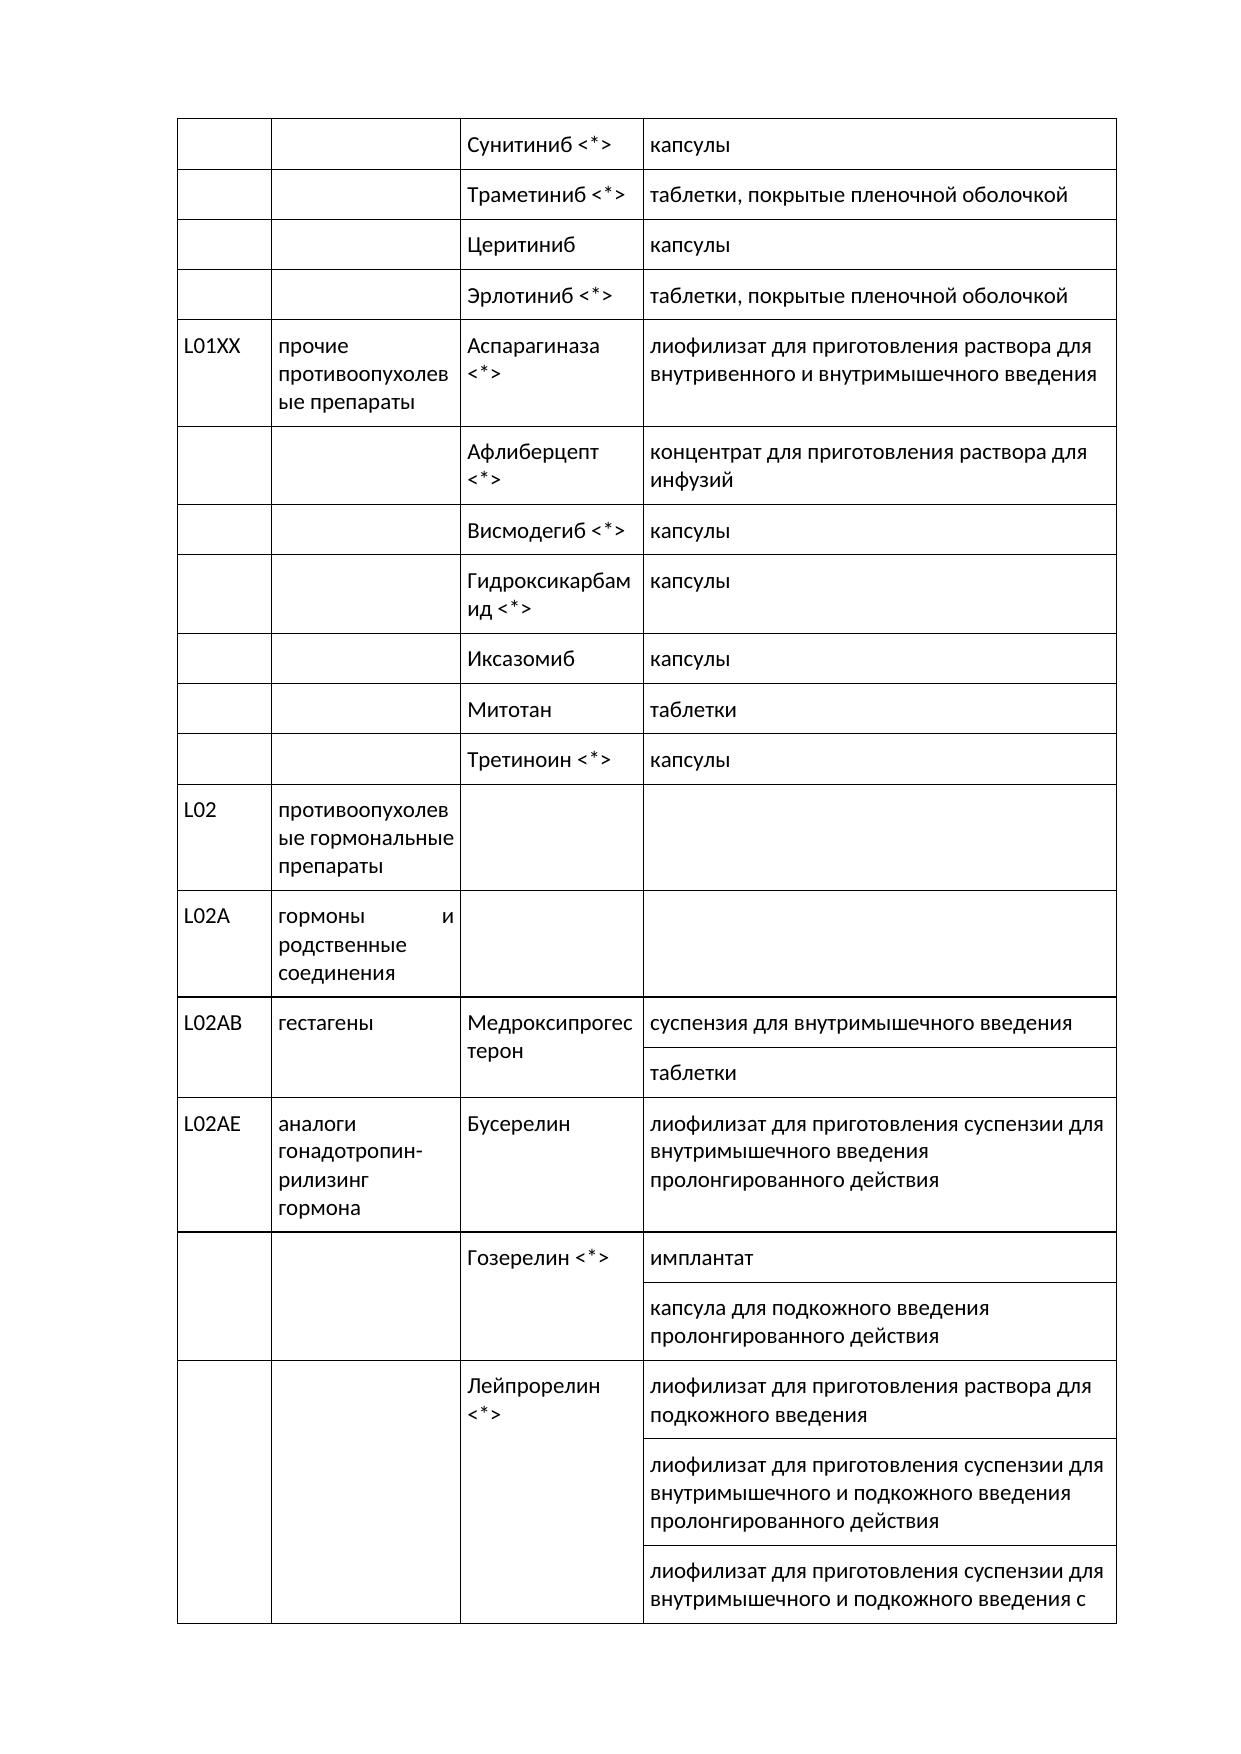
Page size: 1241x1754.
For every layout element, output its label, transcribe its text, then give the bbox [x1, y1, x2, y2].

table_cell Гозерелин <*> [461, 1233, 643, 1360]
table_cell [272, 634, 460, 683]
table_cell [178, 119, 271, 168]
table_cell [178, 427, 271, 504]
table_cell [644, 785, 1116, 890]
table_cell гестагены [272, 998, 460, 1097]
table_cell [178, 505, 271, 554]
table_cell [178, 270, 271, 319]
table_cell лиофилизат для приготовления раствора для внутривенного и внутримышечного введения [644, 320, 1116, 426]
table_cell Висмодегиб <*> [461, 505, 643, 554]
table_cell [178, 1233, 271, 1360]
table_cell имплантат [644, 1233, 1116, 1282]
table_cell концентрат для приготовления раствора для инфузий [644, 427, 1116, 504]
table_cell L02AB [178, 998, 271, 1097]
table_cell [178, 634, 271, 683]
table_cell [272, 684, 460, 733]
table_cell таблетки, покрытые пленочной оболочкой [644, 270, 1116, 319]
table_cell таблетки, покрытые пленочной оболочкой [644, 170, 1116, 219]
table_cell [644, 1546, 1116, 1623]
table_cell L02 [178, 785, 271, 890]
table_cell Церитиниб [461, 220, 643, 269]
table_cell Бусерелин [461, 1098, 643, 1231]
table_cell [272, 555, 460, 633]
table_cell капсулы [644, 634, 1116, 683]
table_cell [178, 684, 271, 733]
table_cell таблетки [644, 1048, 1116, 1097]
table_cell Митотан [461, 684, 643, 733]
table_cell капсулы [644, 505, 1116, 554]
table_cell Сунитиниб <*> [461, 119, 643, 168]
table_cell капсулы [644, 734, 1116, 784]
table_cell [178, 734, 271, 784]
table_cell [272, 427, 460, 504]
table_cell Траметиниб <*> [461, 170, 643, 219]
table_cell капсулы [644, 119, 1116, 168]
table_cell Третиноин <*> [461, 734, 643, 784]
table_cell Иксазомиб [461, 634, 643, 683]
table_cell Медроксипрогестерон [461, 998, 643, 1097]
table_cell [178, 220, 271, 269]
table_cell L01XX [178, 320, 271, 426]
table_cell [272, 1361, 460, 1623]
table_cell [461, 891, 643, 996]
table_cell [461, 785, 643, 890]
table_cell L02A [178, 891, 271, 996]
table_cell [272, 119, 460, 168]
table_cell противоопухолевые гормональные препараты [272, 785, 460, 890]
table_cell Лейпрорелин <*> [461, 1361, 643, 1623]
table_cell [178, 1361, 271, 1623]
table_cell [272, 220, 460, 269]
table_cell [272, 170, 460, 219]
table_cell Аспарагиназа <*> [461, 320, 643, 426]
table_cell капсула для подкожного введения пролонгированного действия [644, 1283, 1116, 1360]
table_cell [178, 170, 271, 219]
table_cell [272, 505, 460, 554]
table_cell лиофилизат для приготовления суспензии для внутримышечного и подкожного введения пролонгированного действия [644, 1439, 1116, 1545]
table_cell Эрлотиниб <*> [461, 270, 643, 319]
table_cell гормоны и родственные соединения [272, 891, 460, 996]
table_cell лиофилизат для приготовления суспензии для внутримышечного введения пролонгированного действия [644, 1098, 1116, 1231]
table_cell прочие противоопухолевые препараты [272, 320, 460, 426]
table_cell [178, 555, 271, 633]
table_cell суспензия для внутримышечного введения [644, 998, 1116, 1047]
table_cell Афлиберцепт <*> [461, 427, 643, 504]
table_cell аналоги гонадотропин-рилизинг гормона [272, 1098, 460, 1231]
table_cell L02AE [178, 1098, 271, 1231]
table_cell [272, 734, 460, 784]
table_cell [644, 891, 1116, 996]
table_cell [272, 1233, 460, 1360]
table_cell лиофилизат для приготовления раствора для подкожного введения [644, 1361, 1116, 1438]
table_cell капсулы [644, 555, 1116, 633]
table_cell Гидроксикарбамид <*> [461, 555, 643, 633]
table_cell [272, 270, 460, 319]
table_cell капсулы [644, 220, 1116, 269]
table_cell таблетки [644, 684, 1116, 733]
